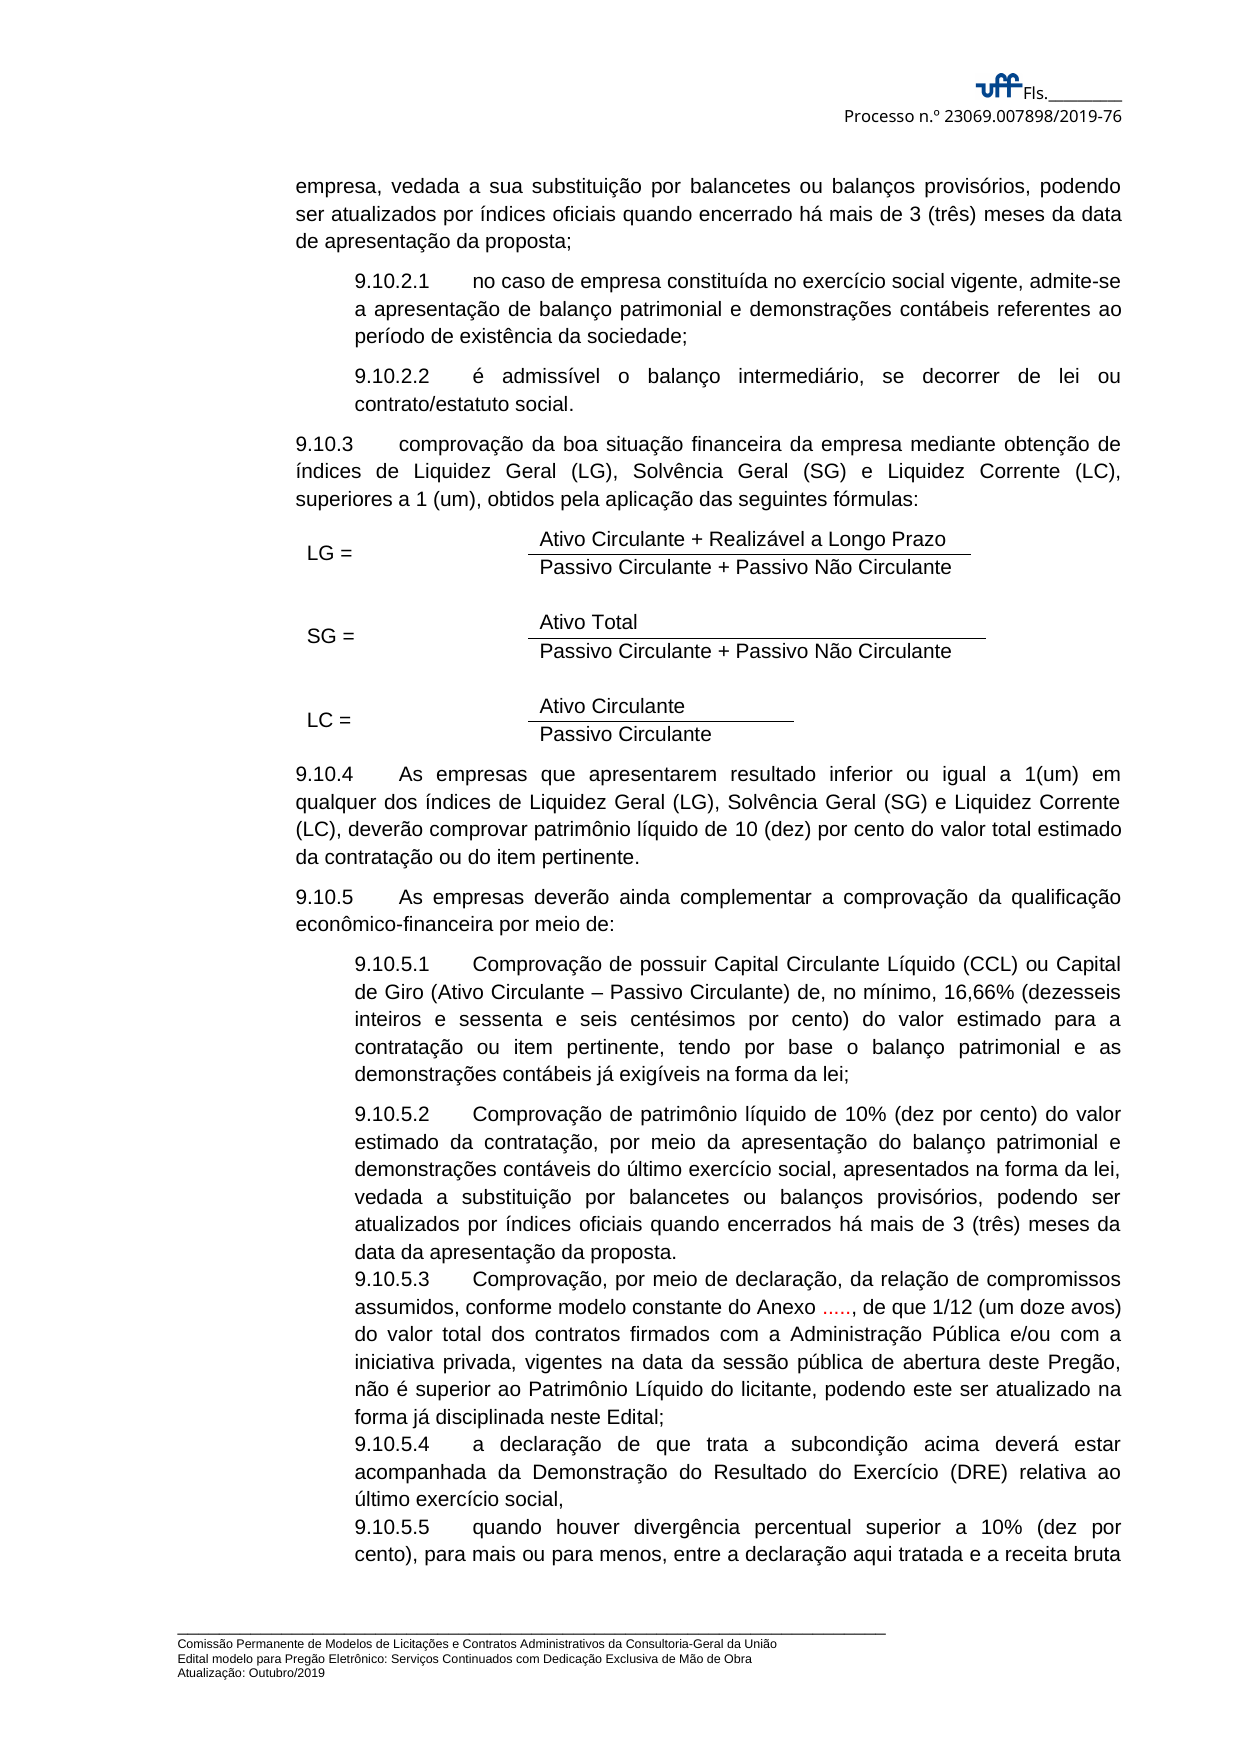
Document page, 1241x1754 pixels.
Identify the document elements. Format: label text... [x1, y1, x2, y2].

list Comprovação de possuir Capital Circulante Líquido (CCL) ou Capital de Giro (Ativo Circulante – Passivo Circulante) de, no mínimo, 16,66% (dezesseis inteiros e sessenta e seis centésimos por cento) do valor estimado para a contratação ou item pertinente, tendo por base o balanço patrimonial e as demonstrações contábeis já exigíveis na forma da lei; [354, 952, 1122, 1086]
list Comprovação, por meio de declaração, da relação de compromissos assumidos, conforme modelo constante do Anexo ....., de que 1/12 (um doze avos) do valor total dos contratos firmados com a Administração Pública e/ou com a iniciativa privada, vigentes na data da sessão pública de abertura deste Pregão, não é superior ao Patrimônio Líquido do licitante, podendo este ser atualizado na forma já disciplinada neste Edital; [354, 1267, 1122, 1428]
table_header Ativo Circulante [528, 694, 794, 721]
list As empresas que apresentarem resultado inferior ou igual a 1(um) em qualquer dos índices de Liquidez Geral (LG), Solvência Geral (SG) e Liquidez Corrente (LC), deverão comprovar patrimônio líquido de 10 (dez) por cento do valor total estimado da contratação ou do item pertinente. [295, 762, 1122, 868]
list a declaração de que trata a subcondição acima deverá estar acompanhada da Demonstração do Resultado do Exercício (DRE) relativa ao último exercício social, [354, 1432, 1122, 1511]
table_cell Passivo Circulante [528, 722, 794, 749]
list Comprovação de patrimônio líquido de 10% (dez por cento) do valor estimado da contratação, por meio da apresentação do balanço patrimonial e demonstrações contáveis do último exercício social, apresentados na forma da lei, vedada a substituição por balancetes ou balanços provisórios, podendo ser atualizados por índices oficiais quando encerrados há mais de 3 (três) meses da data da apresentação da proposta. [354, 1102, 1122, 1263]
table_header LG = [295, 526, 528, 582]
list As empresas deverão ainda complementar a comprovação da qualificação econômico-financeira por meio de: [295, 884, 1122, 936]
table_cell Passivo Circulante + Passivo Não Circulante [528, 555, 971, 582]
table_header SG = [295, 610, 528, 666]
list no caso de empresa constituída no exercício social vigente, admite-se a apresentação de balanço patrimonial e demonstrações contábeis referentes ao período de existência da sociedade; [354, 269, 1122, 348]
table_header Ativo Circulante + Realizável a Longo Prazo [528, 526, 971, 554]
table_header LC = [295, 694, 528, 749]
list é admissível o balanço intermediário, se decorrer de lei ou contrato/estatuto social. [354, 364, 1122, 415]
picture [975, 73, 1023, 100]
table_header Ativo Total [528, 610, 986, 637]
table_cell Passivo Circulante + Passivo Não Circulante [528, 639, 986, 666]
list comprovação da boa situação financeira da empresa mediante obtenção de índices de Liquidez Geral (LG), Solvência Geral (SG) e Liquidez Corrente (LC), superiores a 1 (um), obtidos pela aplicação das seguintes fórmulas: [295, 431, 1122, 510]
